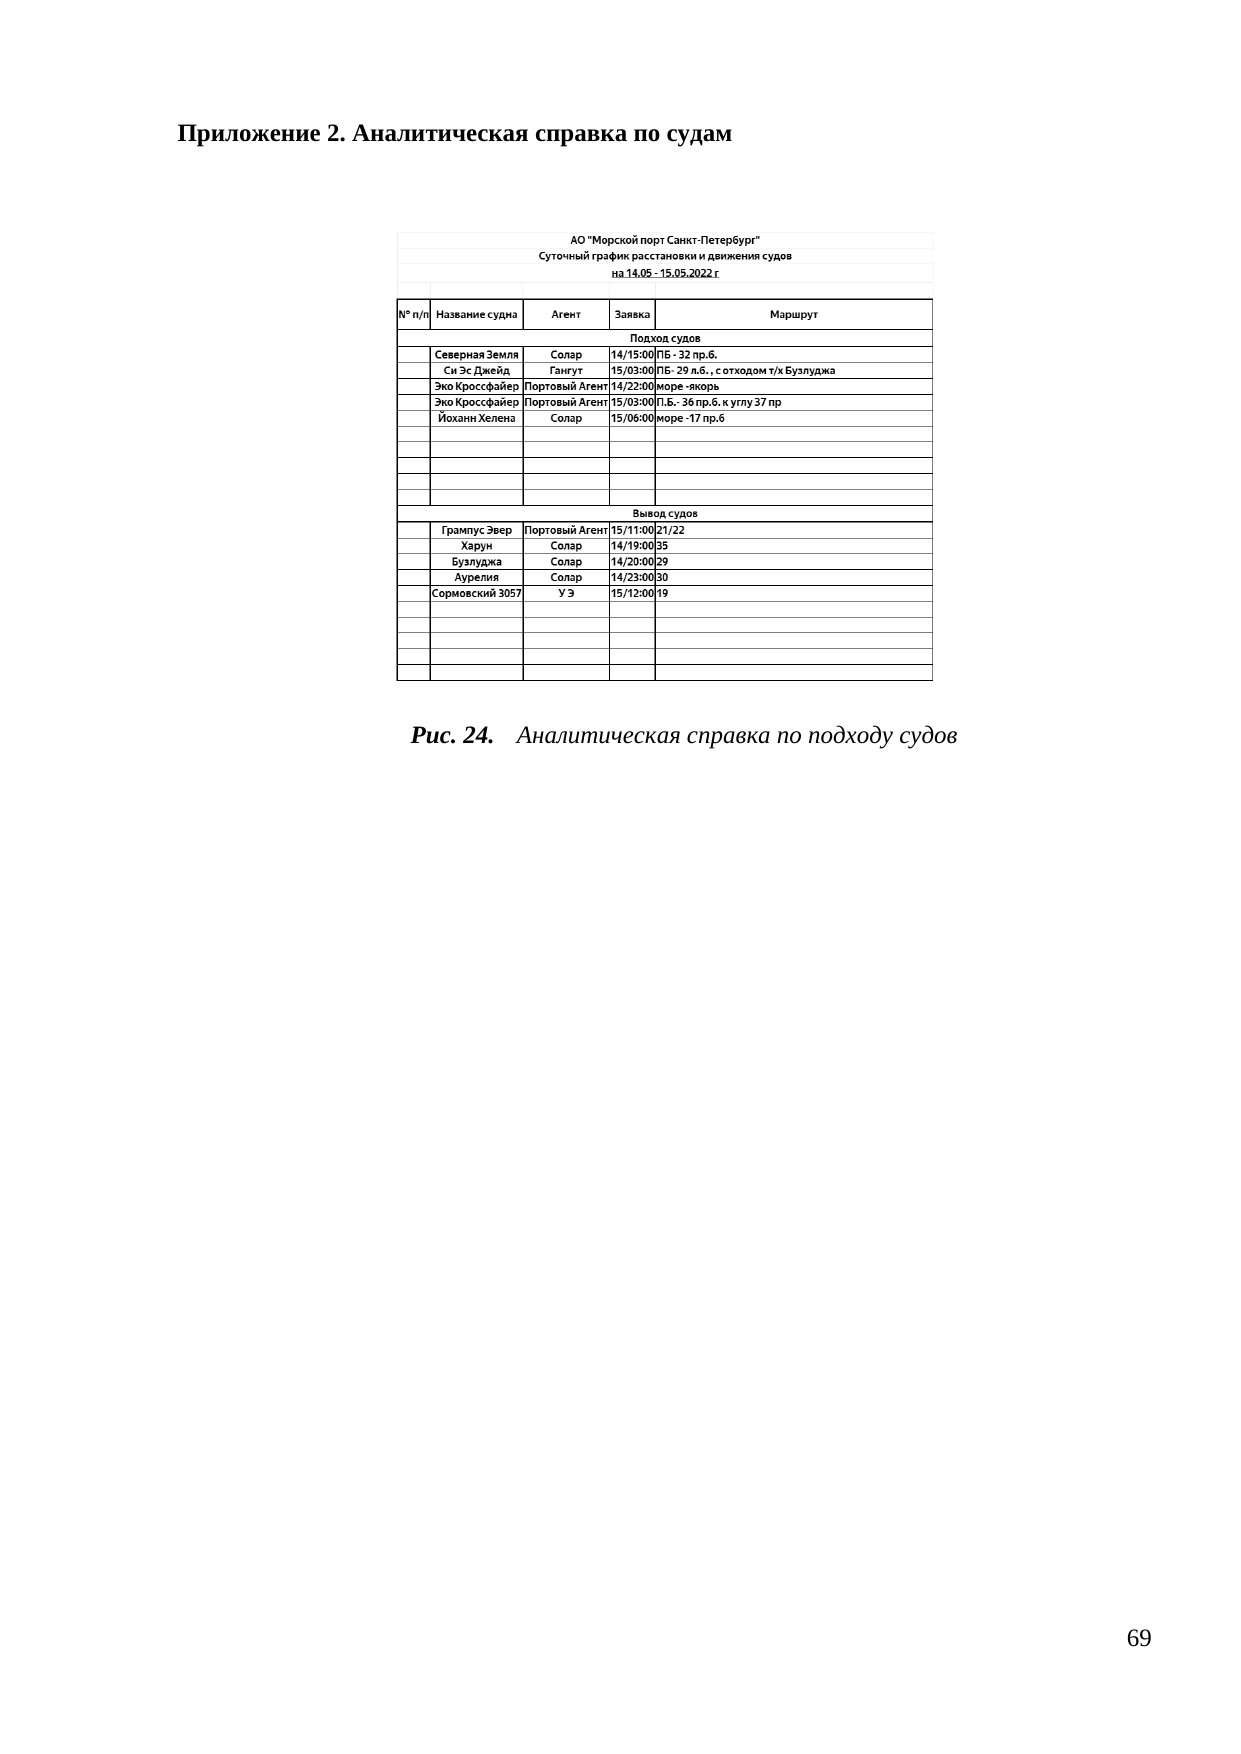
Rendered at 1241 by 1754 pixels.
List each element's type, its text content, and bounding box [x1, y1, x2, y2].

picture [395, 229, 933, 681]
text Аналитическая справка по подходу судов [218, 720, 1152, 749]
subtitle Приложение 2. Аналитическая справка по судам [177, 118, 1152, 147]
